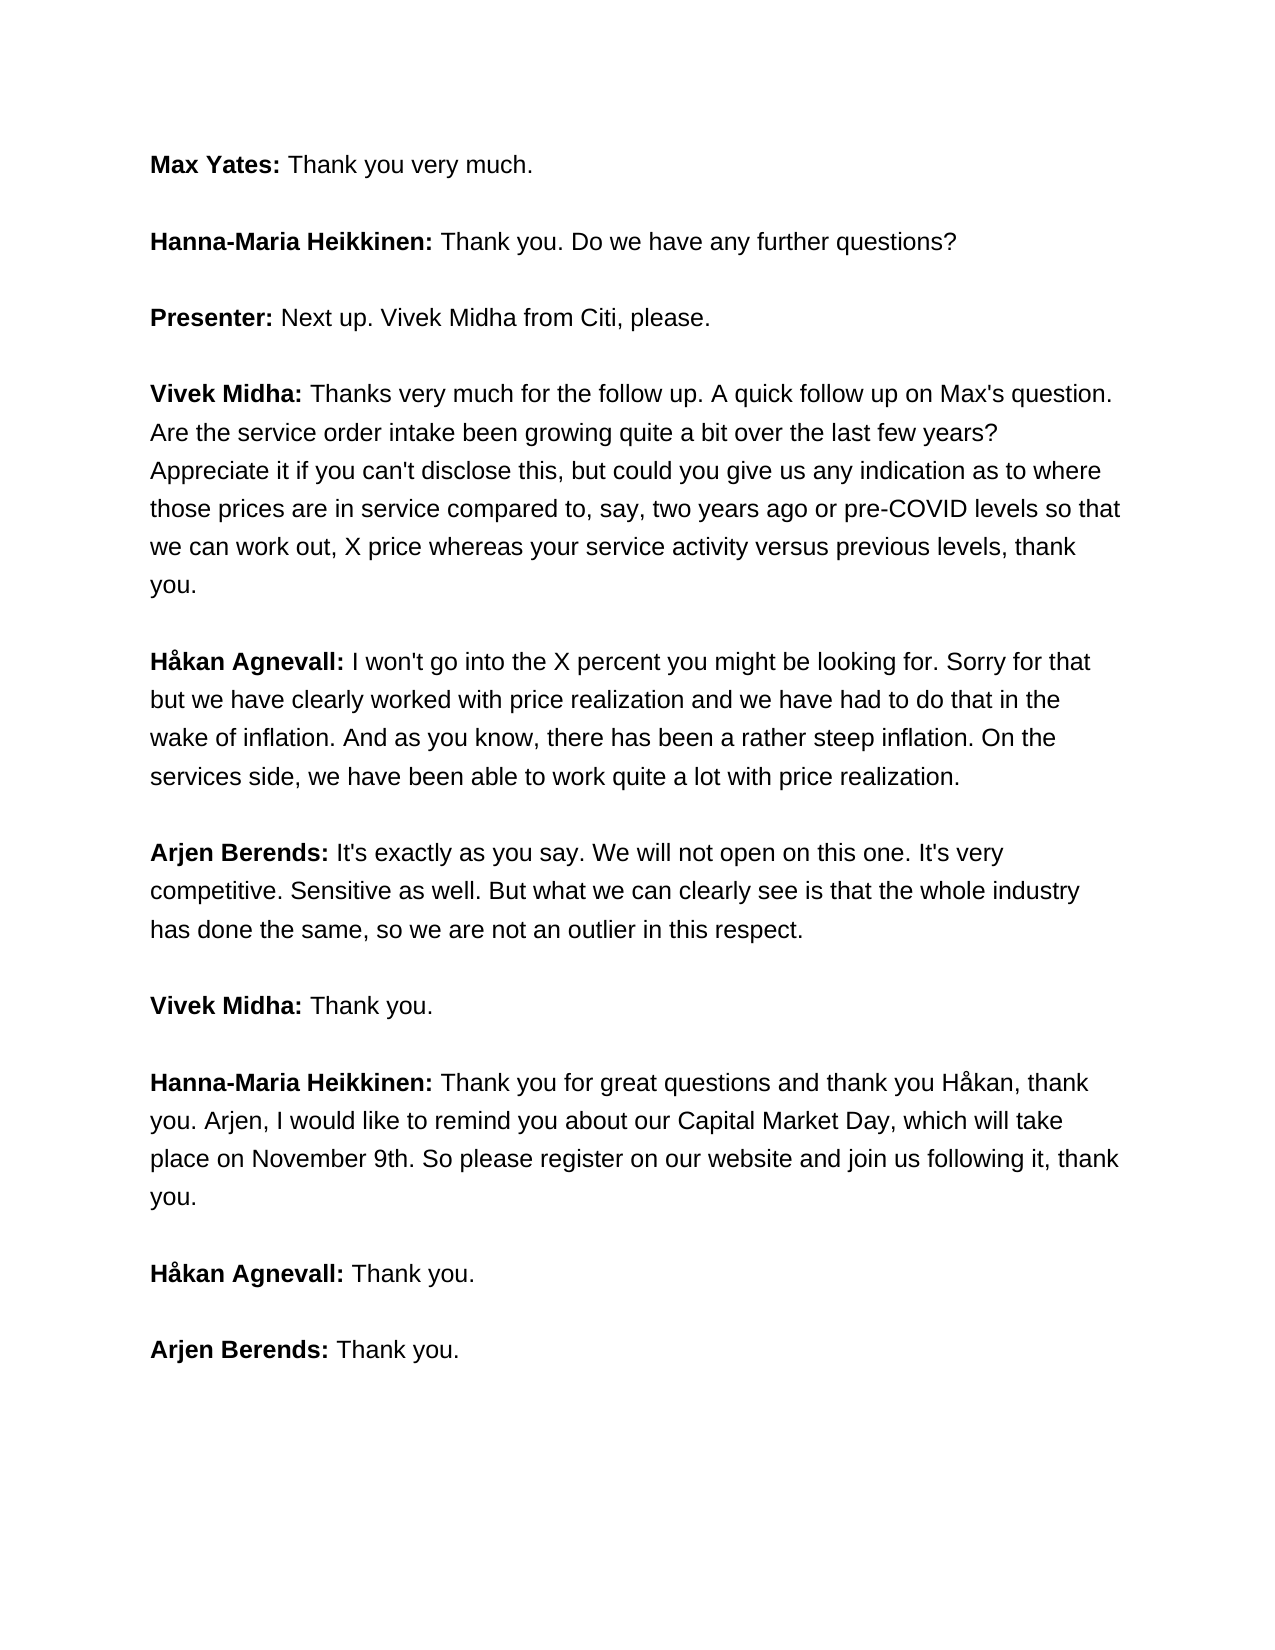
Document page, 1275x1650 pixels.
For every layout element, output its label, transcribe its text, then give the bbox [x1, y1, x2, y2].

text Arjen Berends: Thank you. [150, 1335, 1125, 1364]
text Håkan Agnevall: I won't go into the X percent you might be looking for. Sorry for that but we have clearly worked with price realization and we have had to do that in the wake of inflation. And as you know, there has been a rather steep inflation. On the services side, we have been able to work quite a lot with price realization. [150, 647, 1125, 790]
text Hanna-Maria Heikkinen: Thank you. Do we have any further questions? [150, 226, 1125, 255]
text Vivek Midha: Thanks very much for the follow up. A quick follow up on Max's question. Are the service order intake been growing quite a bit over the last few years? Appreciate it if you can't disclose this, but could you give us any indication as to where those prices are in service compared to, say, two years ago or pre-COVID levels so that we can work out, X price whereas your service activity versus previous levels, thank you. [150, 379, 1125, 599]
text Max Yates: Thank you very much. [150, 150, 1125, 179]
text Arjen Berends: It's exactly as you say. We will not open on this one. It's very competitive. Sensitive as well. But what we can clearly see is that the whole industry has done the same, so we are not an outlier in this respect. [150, 838, 1125, 943]
text Håkan Agnevall: Thank you. [150, 1259, 1125, 1287]
text Presenter: Next up. Vivek Midha from Citi, please. [150, 303, 1125, 332]
text Hanna-Maria Heikkinen: Thank you for great questions and thank you Håkan, thank you. Arjen, I would like to remind you about our Capital Market Day, which will take place on November 9th. So please register on our website and join us following it, thank you. [150, 1067, 1125, 1211]
text Vivek Midha: Thank you. [150, 991, 1125, 1020]
